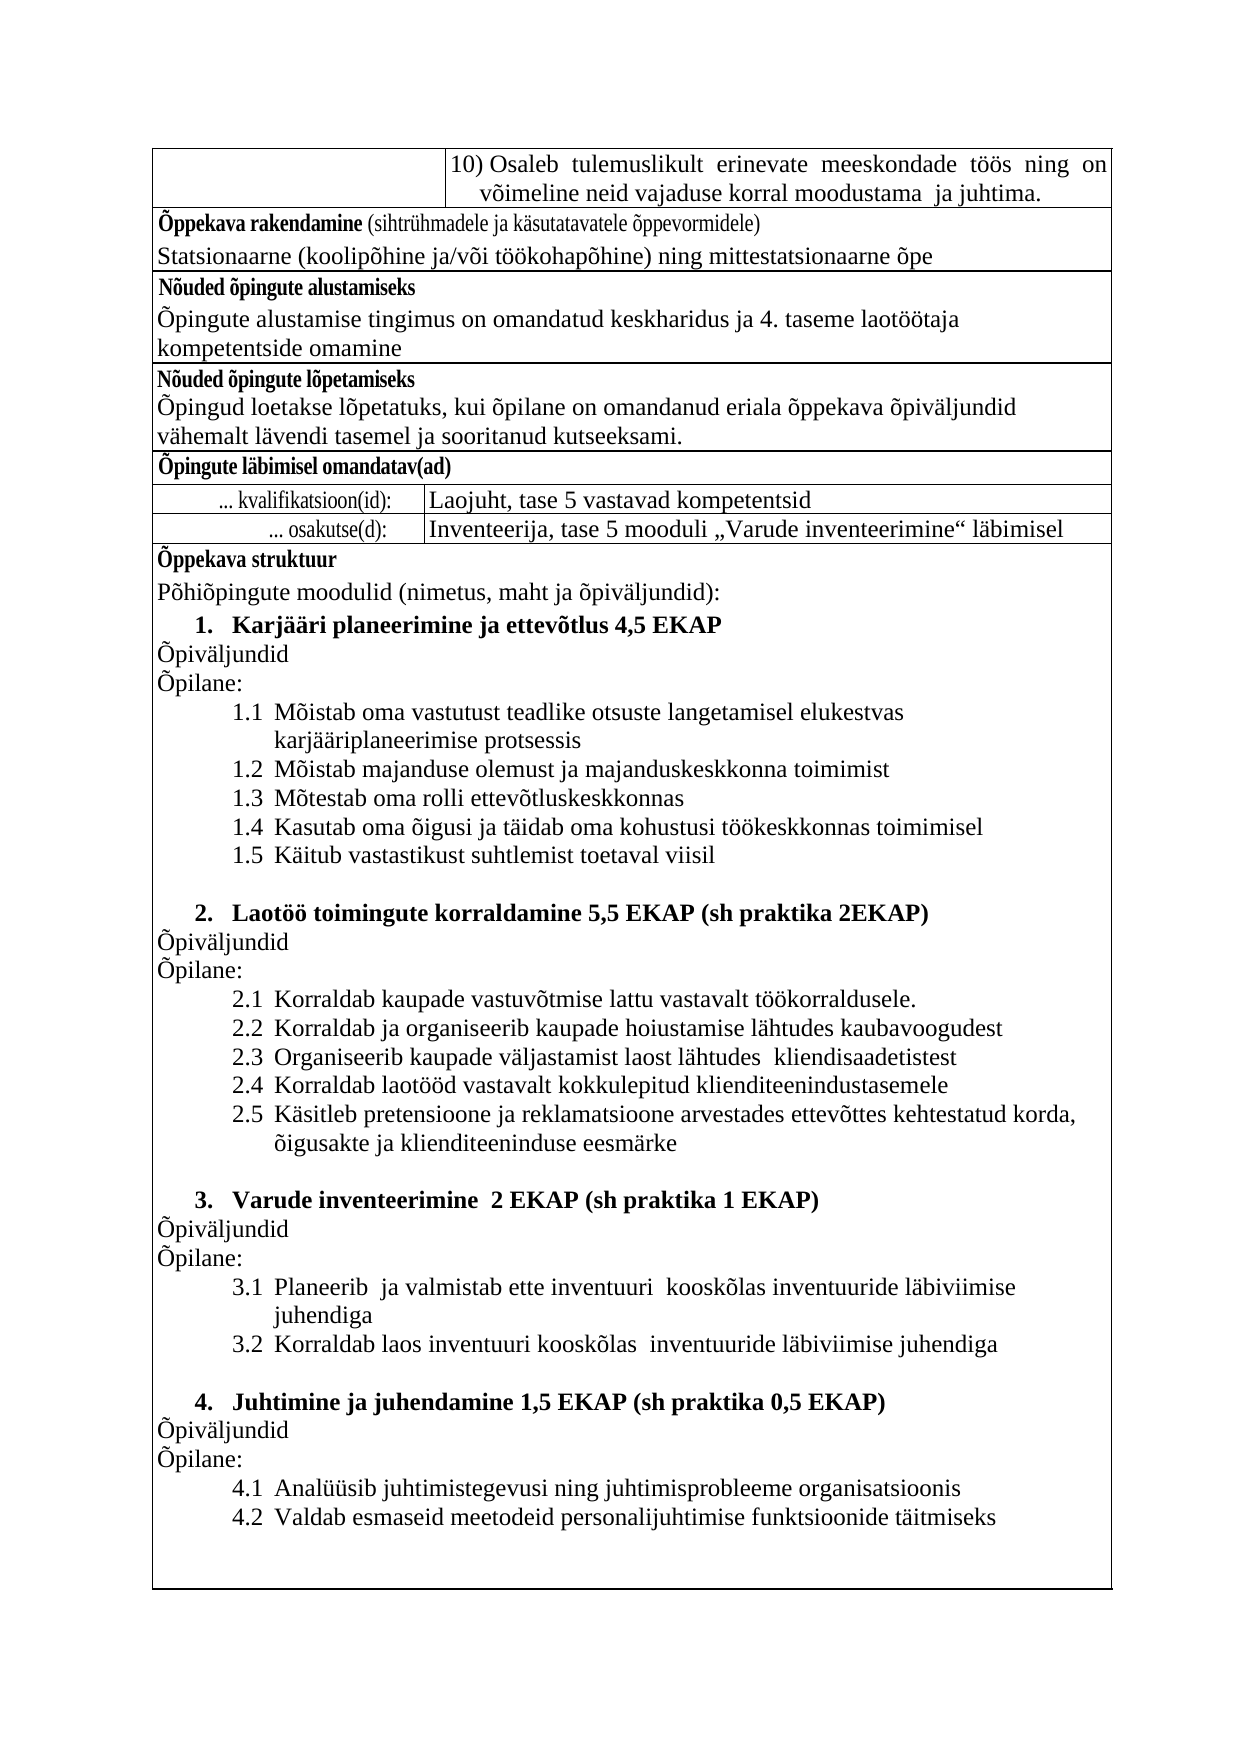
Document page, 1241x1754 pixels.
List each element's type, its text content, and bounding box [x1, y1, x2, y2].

table_cell ... osakutse(d): [153, 514, 424, 543]
table_cell Õppekava rakendamine (sihtrühmadele ja käsutatavatele õppevormidele) Statsionaarne (koolipõhine ja/või töökohapõhine) ning mittestatsionaarne õpe [153, 208, 1111, 270]
table_cell Nõuded õpingute alustamiseks Õpingute alustamise tingimus on omandatud keskharidus ja 4. taseme laotöötaja kompetentside omamine [153, 272, 1111, 362]
table_cell Inventeerija, tase 5 mooduli „Varude inventeerimine“ läbimisel [425, 514, 1111, 543]
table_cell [446, 149, 1111, 207]
table_cell Õpingute läbimisel omandatav(ad) [153, 452, 1111, 484]
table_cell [153, 544, 1111, 1588]
table_cell ... kvalifikatsioon(id): [153, 485, 424, 513]
table_cell Laojuht, tase 5 vastavad kompetentsid [725, 485, 1111, 513]
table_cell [153, 149, 445, 207]
table_cell Nõuded õpingute lõpetamiseks Õpingud loetakse lõpetatuks, kui õpilane on omandanud eriala õppekava õpiväljundid vähemalt lävendi tasemel ja sooritanud kutseeksami. [153, 364, 1111, 450]
